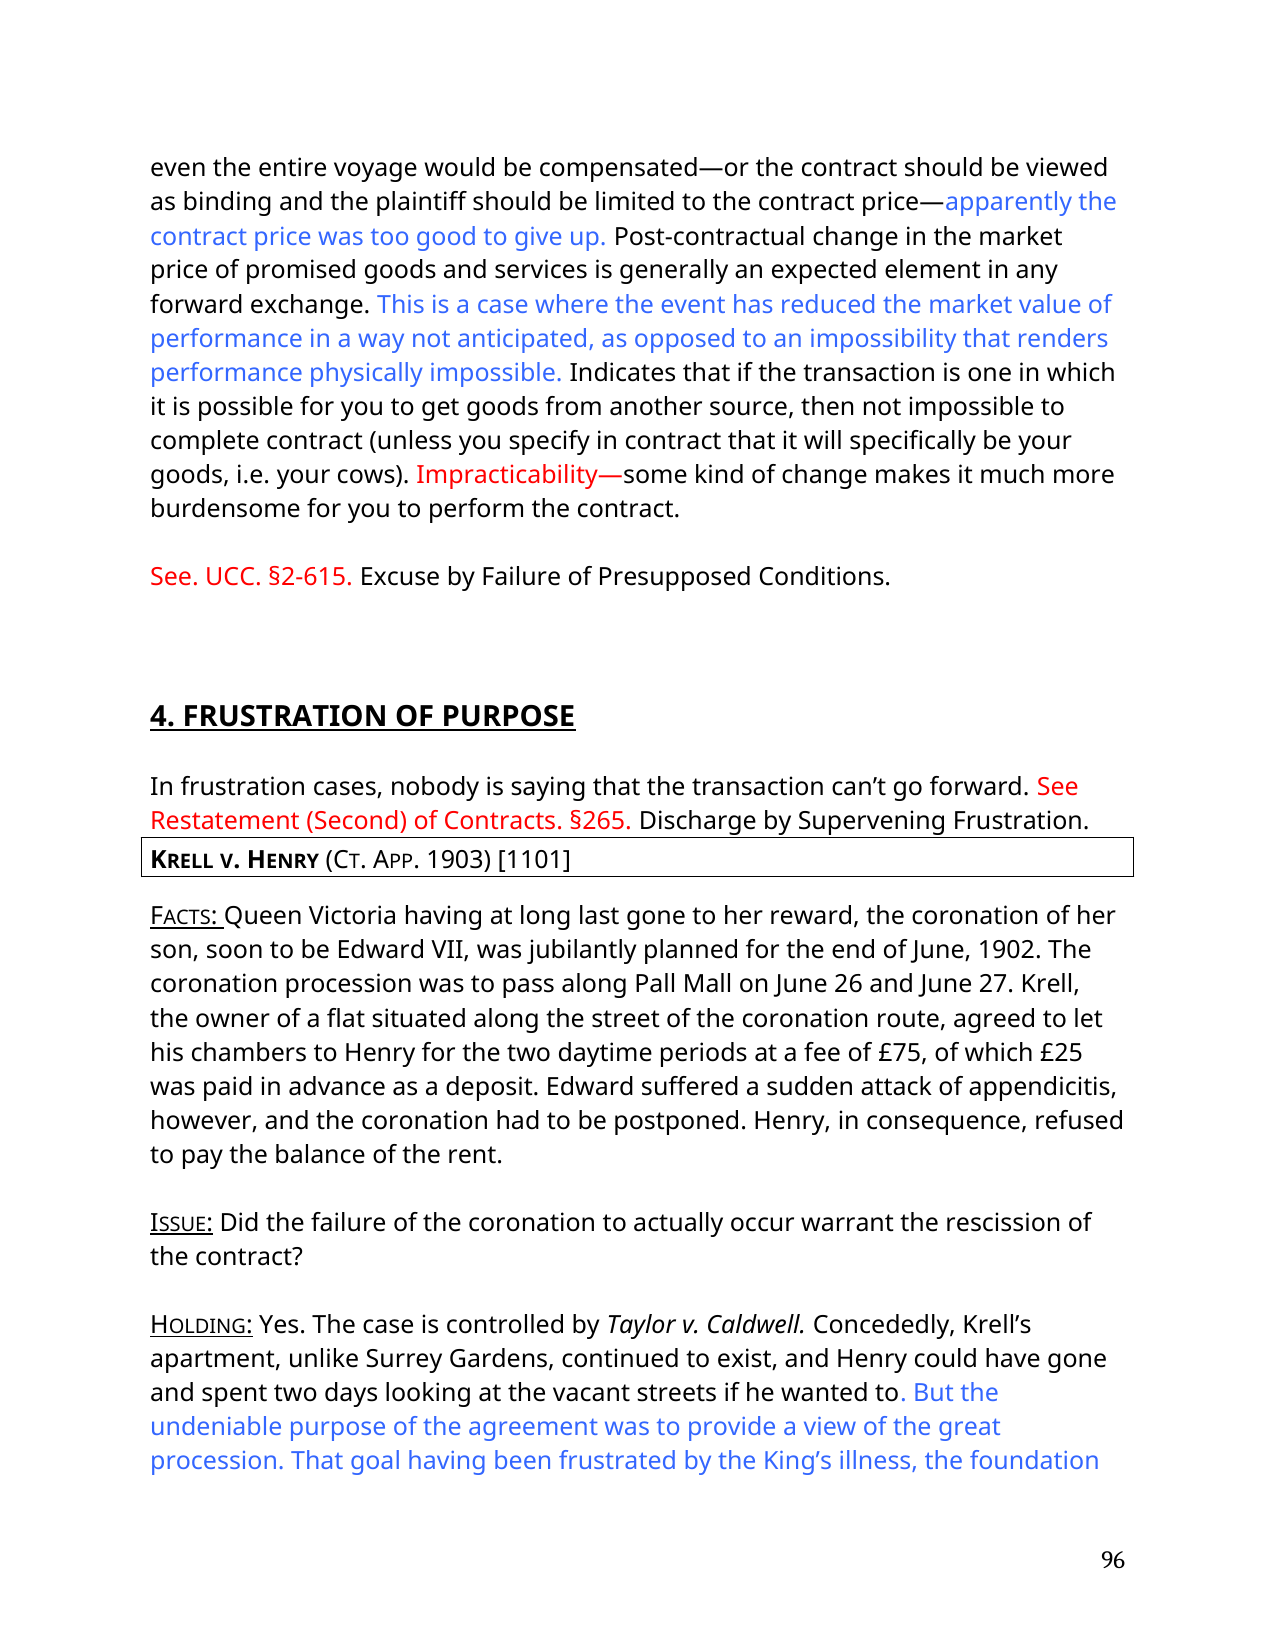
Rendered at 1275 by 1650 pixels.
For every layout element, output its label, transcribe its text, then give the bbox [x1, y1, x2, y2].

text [150, 1307, 1125, 1477]
text Issue: Did the failure of the coronation to actually occur warrant the rescission of the contract? [150, 1204, 1125, 1273]
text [150, 150, 1125, 525]
text Facts: Queen Victoria having at long last gone to her reward, the coronation of her son, soon to be Edward VII, was jubilantly planned for the end of June, 1902. The coronation procession was to pass along Pall Mall on June 26 and June 27. Krell, the owner of a flat situated along the street of the coronation route, agreed to let his chambers to Henry for the two daytime periods at a fee of £75, of which £25 was paid in advance as a deposit. Edward suffered a sudden attack of appendicitis, however, and the coronation had to be postponed. Henry, in consequence, refused to pay the balance of the rent. [150, 898, 1125, 1171]
text Krell v. Henry (Ct. App. 1903) [1101] [142, 838, 1133, 876]
text 4. FRUSTRATION OF PURPOSE [150, 695, 1125, 735]
text See. UCC. §2-615. Excuse by Failure of Presupposed Conditions. [150, 559, 1125, 593]
text In frustration cases, nobody is saying that the transaction can’t go forward. See Restatement (Second) of Contracts. §265. Discharge by Supervening Frustration. [150, 769, 1125, 837]
